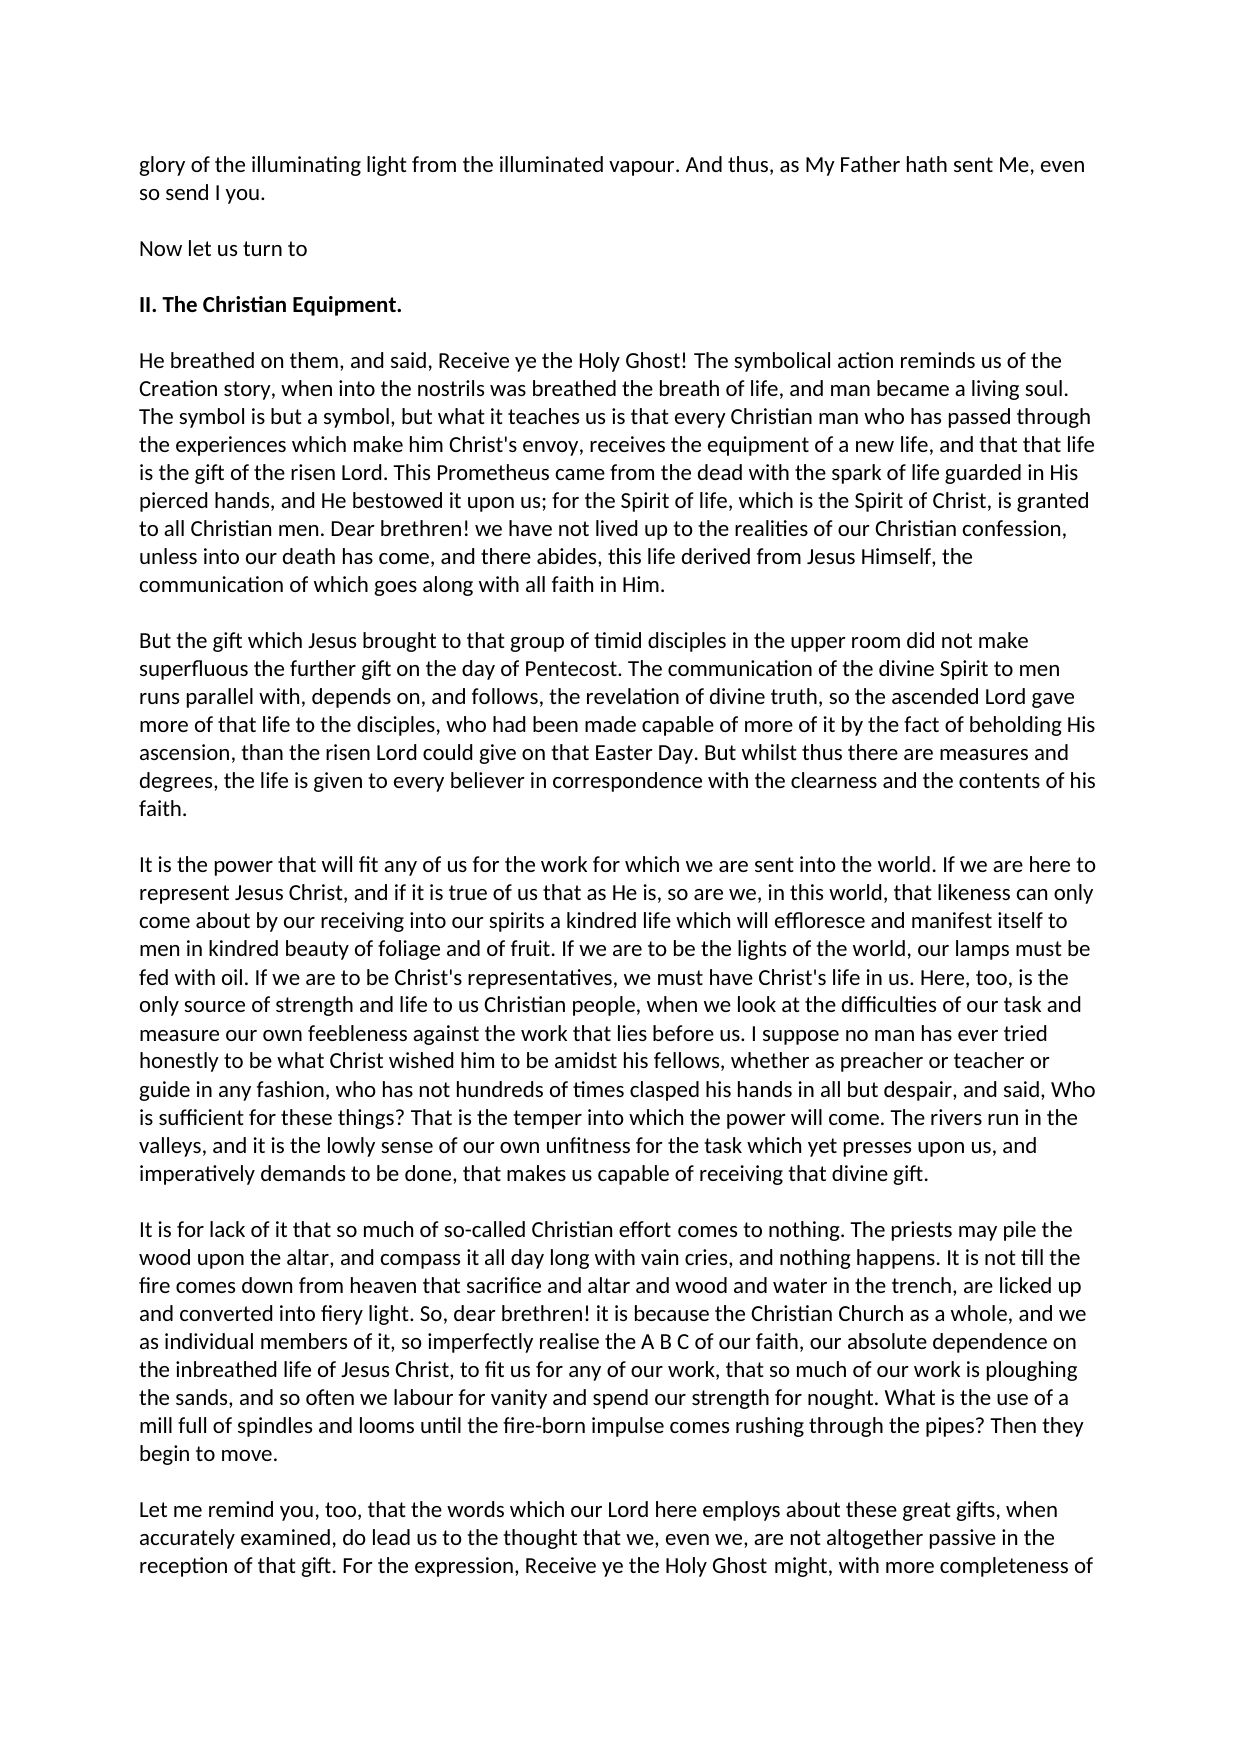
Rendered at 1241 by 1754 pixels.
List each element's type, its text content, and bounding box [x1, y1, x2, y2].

text It is the power that will fit any of us for the work for which we are sent into the world. If we are here to represent Jesus Christ, and if it is true of us that as He is, so are we, in this world, that likeness can only come about by our receiving into our spirits a kindred life which will effloresce and manifest itself to men in kindred beauty of foliage and of fruit. If we are to be the lights of the world, our lamps must be fed with oil. If we are to be Christ's representatives, we must have Christ's life in us. Here, too, is the only source of strength and life to us Christian people, when we look at the difficulties of our task and measure our own feebleness against the work that lies before us. I suppose no man has ever tried honestly to be what Christ wished him to be amidst his fellows, whether as preacher or teacher or guide in any fashion, who has not hundreds of times clasped his hands in all but despair, and said, Who is sufficient for these things? That is the temper into which the power will come. The rivers run in the valleys, and it is the lowly sense of our own unfitness for the task which yet presses upon us, and imperatively demands to be done, that makes us capable of receiving that divine gift. [139, 851, 1101, 1187]
text But the gift which Jesus brought to that group of timid disciples in the upper room did not make superfluous the further gift on the day of Pentecost. The communication of the divine Spirit to men runs parallel with, depends on, and follows, the revelation of divine truth, so the ascended Lord gave more of that life to the disciples, who had been made capable of more of it by the fact of beholding His ascension, than the risen Lord could give on that Easter Day. But whilst thus there are measures and degrees, the life is given to every believer in correspondence with the clearness and the contents of his faith. [139, 626, 1101, 822]
text II. The Christian Equipment. [139, 290, 1101, 318]
text It is for lack of it that so much of so-called Christian effort comes to nothing. The priests may pile the wood upon the altar, and compass it all day long with vain cries, and nothing happens. It is not till the fire comes down from heaven that sacrifice and altar and wood and water in the trench, are licked up and converted into fiery light. So, dear brethren! it is because the Christian Church as a whole, and we as individual members of it, so imperfectly realise the A B C of our faith, our absolute dependence on the inbreathed life of Jesus Christ, to fit us for any of our work, that so much of our work is ploughing the sands, and so often we labour for vanity and spend our strength for nought. What is the use of a mill full of spindles and looms until the fire-born impulse comes rushing through the pipes? Then they begin to move. [139, 1215, 1101, 1467]
text Now let us turn to [139, 234, 1101, 262]
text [139, 150, 1101, 206]
text He breathed on them, and said, Receive ye the Holy Ghost! The symbolical action reminds us of the Creation story, when into the nostrils was breathed the breath of life, and man became a living soul. The symbol is but a symbol, but what it teaches us is that every Christian man who has passed through the experiences which make him Christ's envoy, receives the equipment of a new life, and that that life is the gift of the risen Lord. This Prometheus came from the dead with the spark of life guarded in His pierced hands, and He bestowed it upon us; for the Spirit of life, which is the Spirit of Christ, is granted to all Christian men. Dear brethren! we have not lived up to the realities of our Christian confession, unless into our death has come, and there abides, this life derived from Jesus Himself, the communication of which goes along with all faith in Him. [139, 346, 1101, 598]
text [139, 1495, 1101, 1579]
